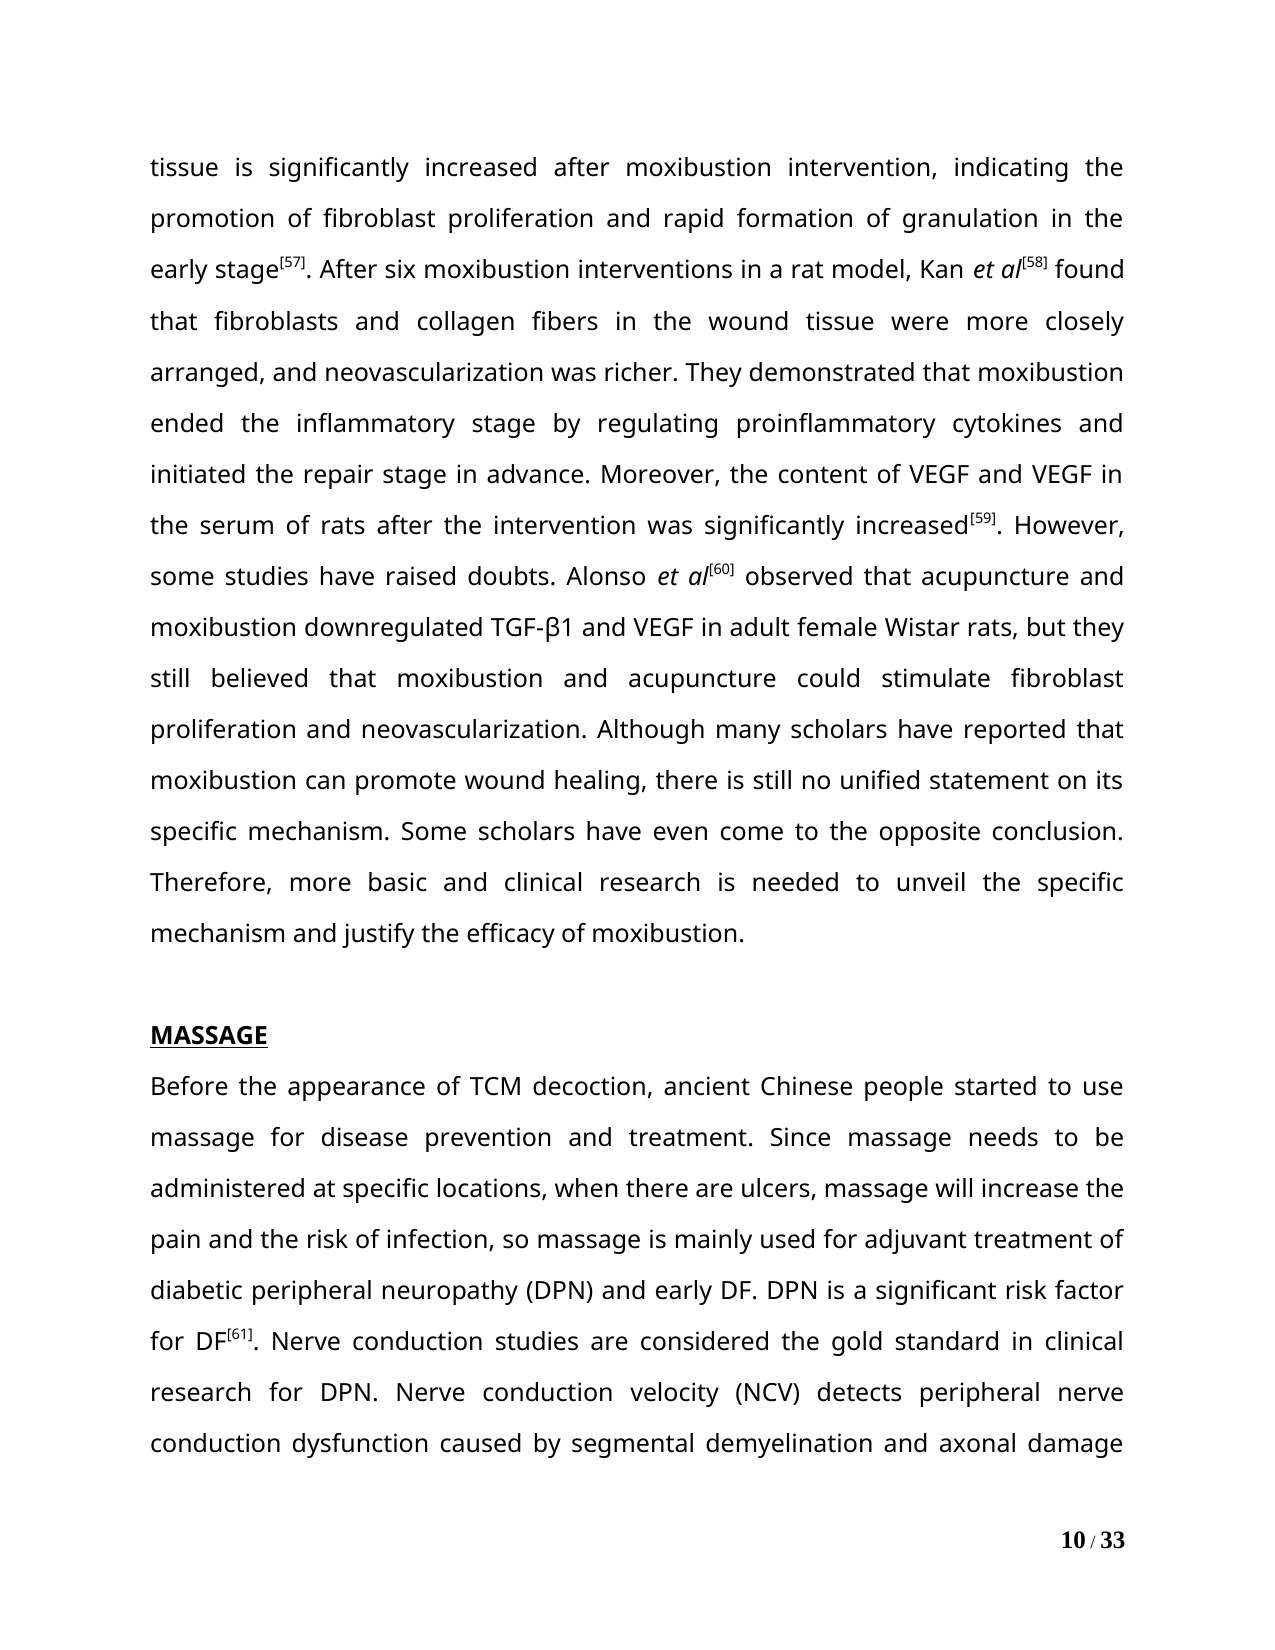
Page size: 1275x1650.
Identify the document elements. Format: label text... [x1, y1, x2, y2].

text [150, 1069, 1125, 1460]
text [150, 150, 1125, 950]
text MASSAGE [150, 1018, 1125, 1052]
